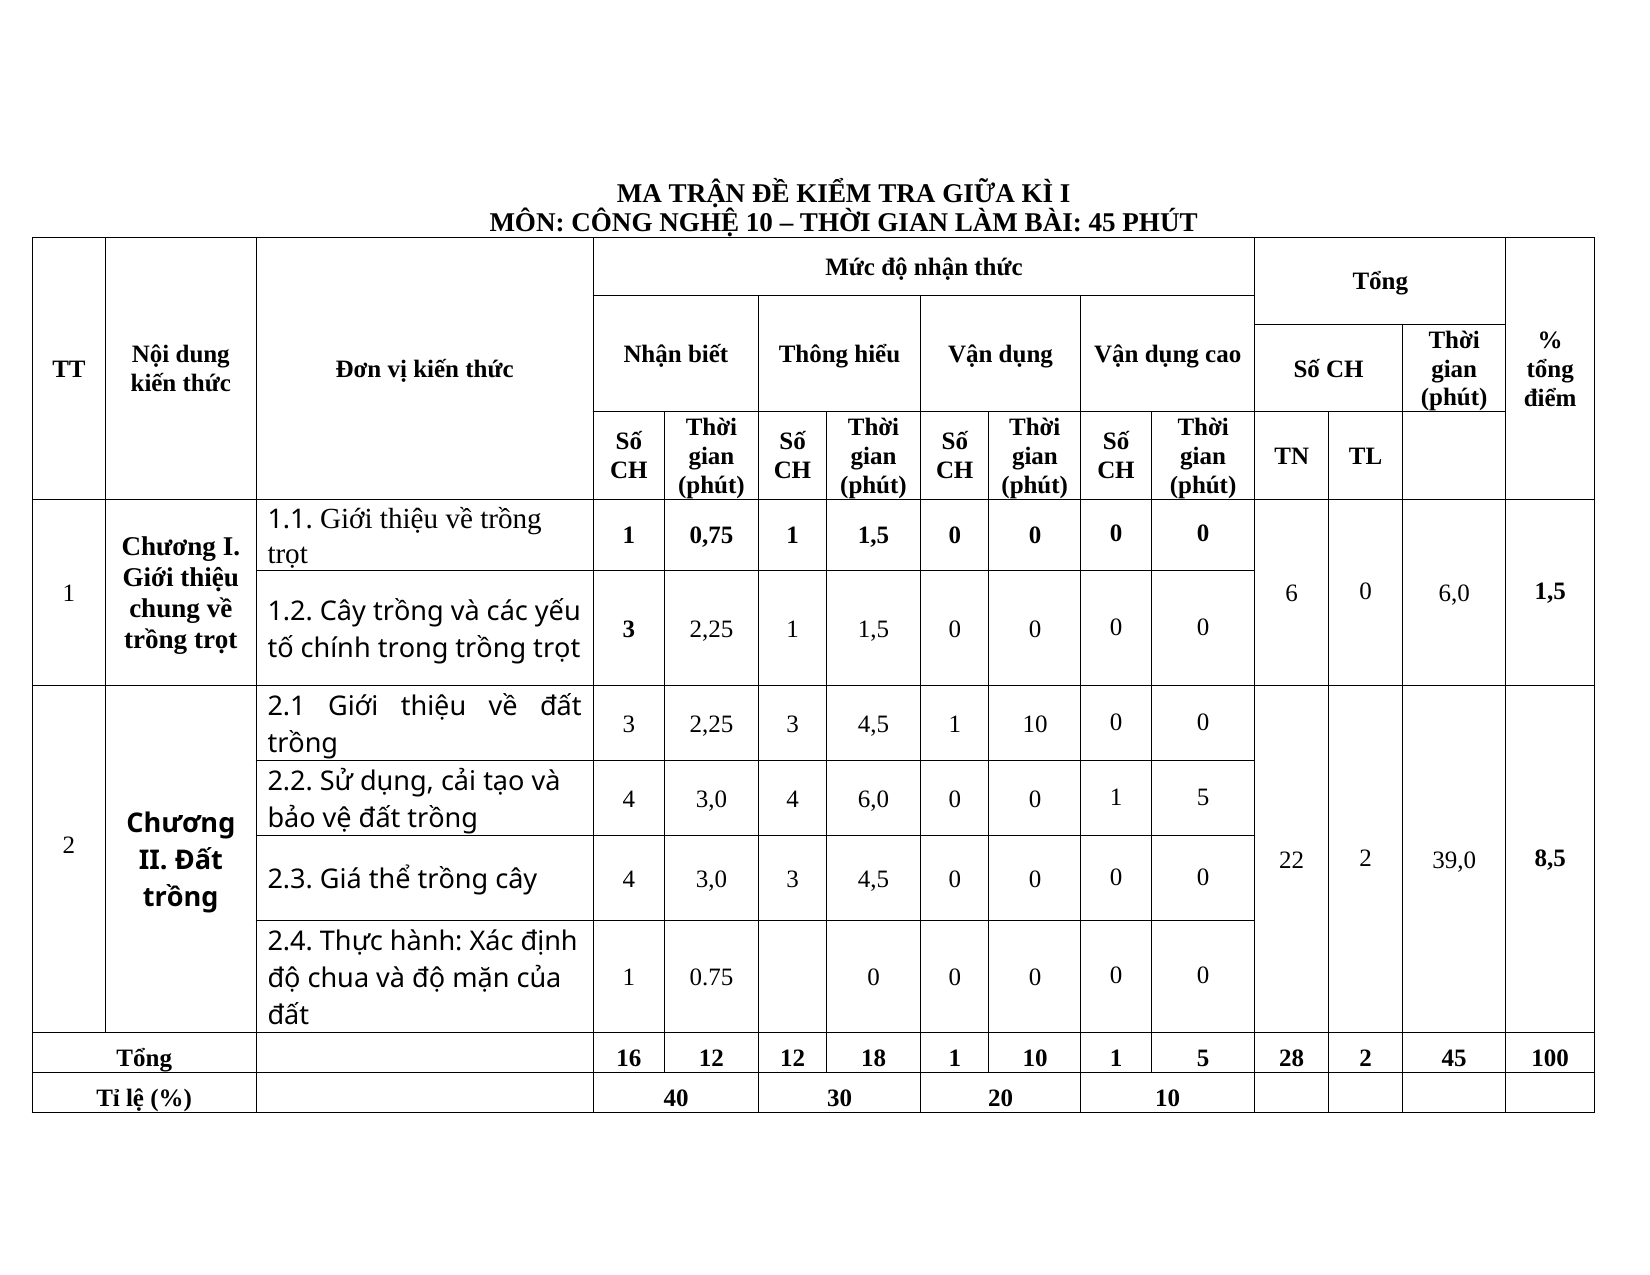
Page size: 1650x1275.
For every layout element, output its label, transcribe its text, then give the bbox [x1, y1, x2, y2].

table_cell 2.3. Giá thể trồng cây [257, 836, 593, 920]
table_cell 5 [1152, 1033, 1254, 1072]
table_cell 39,0 [1403, 686, 1505, 1032]
table_cell 3 [759, 686, 826, 760]
table_cell [257, 1033, 593, 1072]
table_cell Thời gian (phút) [1403, 325, 1505, 411]
table_cell Số CH [759, 412, 826, 498]
table_cell 2,25 [665, 686, 758, 760]
table_cell 3 [759, 836, 826, 920]
table_cell 6,0 [827, 761, 920, 835]
table_cell [1403, 1073, 1505, 1112]
table_cell 4 [594, 836, 664, 920]
table_cell 1 [33, 500, 105, 685]
table_cell 2 [33, 686, 105, 1032]
table_cell 1.1. Giới thiệu về trồng trọt [257, 500, 593, 570]
table_cell 1 [759, 500, 826, 570]
table_cell Thời gian (phút) [665, 412, 758, 498]
table_cell 12 [759, 1033, 826, 1072]
table_cell 10 [989, 1033, 1080, 1072]
table_header % tổng điểm [1506, 238, 1594, 498]
table_cell Vận dụng cao [1081, 296, 1254, 411]
table_cell 0 [1152, 500, 1254, 570]
table_cell [1506, 1073, 1594, 1112]
table_cell Số CH [594, 412, 664, 498]
table_header Đơn vị kiến thức [257, 238, 593, 498]
table_cell 1 [1081, 1033, 1151, 1072]
table_cell 0 [921, 571, 988, 685]
table_cell [1403, 412, 1505, 498]
table_cell 0 [921, 500, 988, 570]
table_cell 6,0 [1403, 500, 1505, 685]
table_cell 0 [1081, 921, 1151, 1032]
table_cell 0 [989, 761, 1080, 835]
table_cell Thời gian (phút) [827, 412, 920, 498]
table_cell 0 [1152, 571, 1254, 685]
table_cell 0 [921, 836, 988, 920]
table_cell 4,5 [827, 836, 920, 920]
table_cell 0 [1081, 571, 1151, 685]
table_cell [1255, 1073, 1328, 1112]
list MÔN: CÔNG NGHỆ 10 – THỜI GIAN LÀM BÀI: 45 PHÚT [187, 208, 1500, 237]
table_cell Số CH [921, 412, 988, 498]
table_cell 1 [921, 686, 988, 760]
table_cell TL [1329, 412, 1402, 498]
table_cell 0.75 [665, 921, 758, 1032]
table_cell 3,0 [665, 836, 758, 920]
table_cell 1 [594, 921, 664, 1032]
table_cell 2 [1329, 686, 1402, 1032]
table_cell 40 [594, 1073, 758, 1112]
table_cell 0 [1329, 500, 1402, 685]
table_cell TN [1255, 412, 1328, 498]
table_cell 1 [921, 1033, 988, 1072]
table_cell 10 [1081, 1073, 1254, 1112]
table_cell 2 [1329, 1033, 1402, 1072]
table_header Mức độ nhận thức [594, 238, 1254, 295]
table_cell 0 [1081, 686, 1151, 760]
table_cell 1,5 [827, 571, 920, 685]
table_cell 4,5 [827, 686, 920, 760]
table_cell 8,5 [1506, 686, 1594, 1032]
table_cell 0 [989, 500, 1080, 570]
table_cell 1 [594, 500, 664, 570]
table_cell 1.2. Cây trồng và các yếu tố chính trong trồng trọt [257, 571, 593, 685]
table_cell 3,0 [665, 761, 758, 835]
table_cell 0 [827, 921, 920, 1032]
table_cell [1329, 1073, 1402, 1112]
table_cell 1,5 [827, 500, 920, 570]
table_cell Vận dụng [921, 296, 1080, 411]
table_cell 5 [1152, 761, 1254, 835]
table_cell 0 [1081, 500, 1151, 570]
table_cell 0 [989, 571, 1080, 685]
table_cell 0 [1152, 836, 1254, 920]
table_cell 0 [921, 761, 988, 835]
table_cell 45 [1403, 1033, 1505, 1072]
table_cell 0 [921, 921, 988, 1032]
table_cell Thời gian (phút) [989, 412, 1080, 498]
table_cell 3 [594, 571, 664, 685]
table_cell Số CH [1081, 412, 1151, 498]
table_cell [257, 1073, 593, 1112]
list MA TRẬN ĐỀ KIỂM TRA GIỮA KÌ I [187, 179, 1500, 208]
table_cell 3 [594, 686, 664, 760]
table_cell 20 [921, 1073, 1080, 1112]
table_cell Chương I. Giới thiệu chung về trồng trọt [106, 500, 256, 685]
table_cell Tỉ lệ (%) [33, 1073, 256, 1112]
table_cell 10 [989, 686, 1080, 760]
table_cell 6 [1255, 500, 1328, 685]
table_cell 0 [989, 921, 1080, 1032]
table_cell 12 [665, 1033, 758, 1072]
table_cell 4 [594, 761, 664, 835]
table_cell 22 [1255, 686, 1328, 1032]
table_cell Chương II. Đất trồng [106, 686, 256, 1032]
table_cell 2,25 [665, 571, 758, 685]
table_cell Số CH [1255, 325, 1402, 411]
table_header TT [33, 238, 105, 498]
table_cell 0 [1152, 921, 1254, 1032]
table_cell 0 [989, 836, 1080, 920]
table_cell 2.1 Giới thiệu về đất trồng [257, 686, 593, 760]
table_cell 0,75 [665, 500, 758, 570]
table_cell 0 [1081, 836, 1151, 920]
table_cell 0 [1152, 686, 1254, 760]
table_cell 18 [827, 1033, 920, 1072]
table_cell 100 [1506, 1033, 1594, 1072]
table_cell Thông hiểu [759, 296, 920, 411]
table_cell 30 [759, 1073, 920, 1112]
table_cell 1 [1081, 761, 1151, 835]
table_cell 1,5 [1506, 500, 1594, 685]
table_cell 4 [759, 761, 826, 835]
table_cell Tổng [33, 1033, 256, 1072]
table_cell 28 [1255, 1033, 1328, 1072]
table_cell [759, 921, 826, 1032]
table_cell 2.4. Thực hành: Xác định độ chua và độ mặn của đất [257, 921, 593, 1032]
table_header Nội dung kiến thức [106, 238, 256, 498]
table_cell Thời gian (phút) [1152, 412, 1254, 498]
table_cell Nhận biết [594, 296, 758, 411]
table_header Tổng [1255, 238, 1505, 324]
table_cell 2.2. Sử dụng, cải tạo và bảo vệ đất trồng [257, 761, 593, 835]
table_cell 16 [594, 1033, 664, 1072]
table_cell 1 [759, 571, 826, 685]
